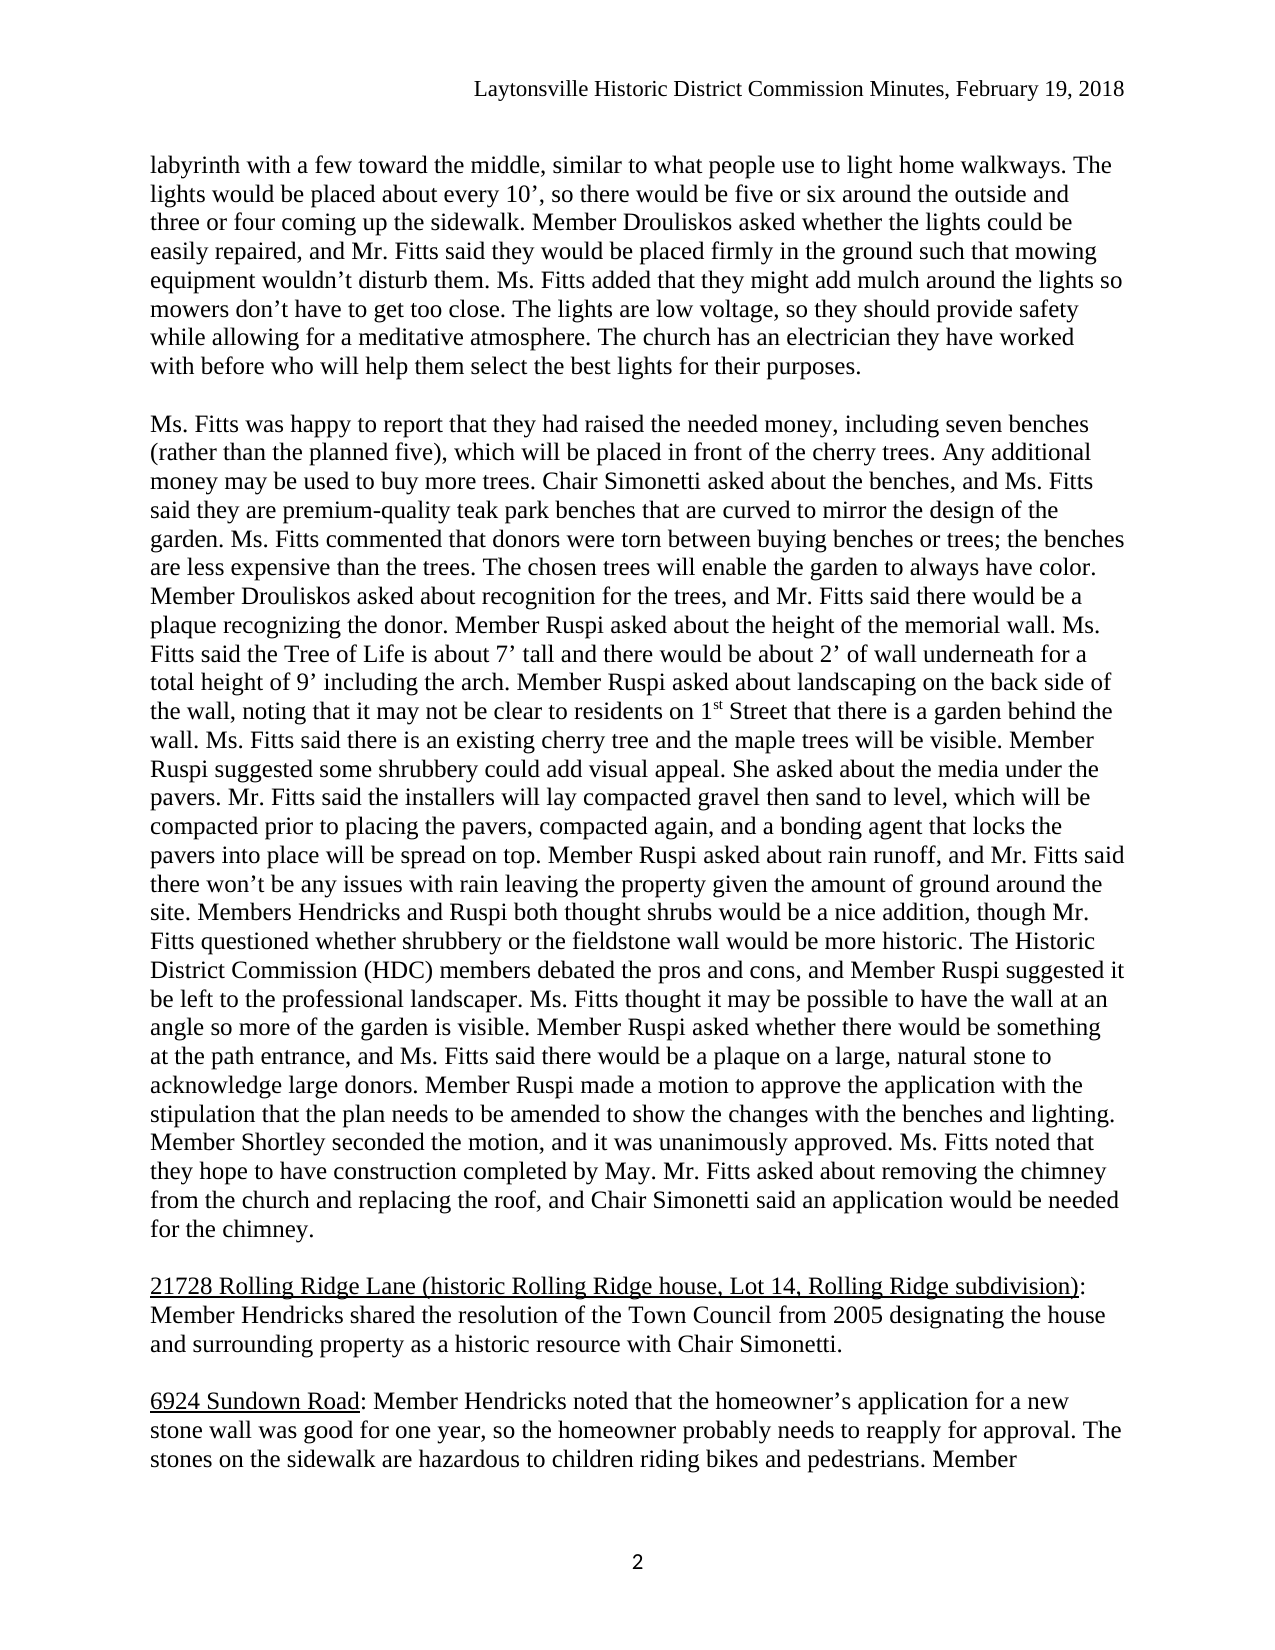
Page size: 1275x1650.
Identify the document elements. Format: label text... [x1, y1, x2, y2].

text Ms. Fitts was happy to report that they had raised the needed money, including seven benches (rather than the planned five), which will be placed in front of the cherry trees. Any additional money may be used to buy more trees. Chair Simonetti asked about the benches, and Ms. Fitts said they are premium-quality teak park benches that are curved to mirror the design of the garden. Ms. Fitts commented that donors were torn between buying benches or trees; the benches are less expensive than the trees. The chosen trees will enable the garden to always have color. Member Drouliskos asked about recognition for the trees, and Mr. Fitts said there would be a plaque recognizing the donor. Member Ruspi asked about the height of the memorial wall. Ms. Fitts said the Tree of Life is about 7’ tall and there would be about 2’ of wall underneath for a total height of 9’ including the arch. Member Ruspi asked about landscaping on the back side of the wall, noting that it may not be clear to residents on 1st Street that there is a garden behind the wall. Ms. Fitts said there is an existing cherry tree and the maple trees will be visible. Member Ruspi suggested some shrubbery could add visual appeal. She asked about the media under the pavers. Mr. Fitts said the installers will lay compacted gravel then sand to level, which will be compacted prior to placing the pavers, compacted again, and a bonding agent that locks the pavers into place will be spread on top. Member Ruspi asked about rain runoff, and Mr. Fitts said there won’t be any issues with rain leaving the property given the amount of ground around the site. Members Hendricks and Ruspi both thought shrubs would be a nice addition, though Mr. Fitts questioned whether shrubbery or the fieldstone wall would be more historic. The Historic District Commission (HDC) members debated the pros and cons, and Member Ruspi suggested it be left to the professional landscaper. Ms. Fitts thought it may be possible to have the wall at an angle so more of the garden is visible. Member Ruspi asked whether there would be something at the path entrance, and Ms. Fitts said there would be a plaque on a large, natural stone to acknowledge large donors. Member Ruspi made a motion to approve the application with the stipulation that the plan needs to be amended to show the changes with the benches and lighting. Member Shortley seconded the motion, and it was unanimously approved. Ms. Fitts noted that they hope to have construction completed by May. Mr. Fitts asked about removing the chimney from the church and replacing the roof, and Chair Simonetti said an application would be needed for the chimney. [150, 409, 1125, 1242]
text 21728 Rolling Ridge Lane (historic Rolling Ridge house, Lot 14, Rolling Ridge subdivision): Member Hendricks shared the resolution of the Town Council from 2005 designating the house and surrounding property as a historic resource with Chair Simonetti. [150, 1271, 1125, 1357]
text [150, 1386, 1125, 1472]
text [150, 150, 1125, 380]
